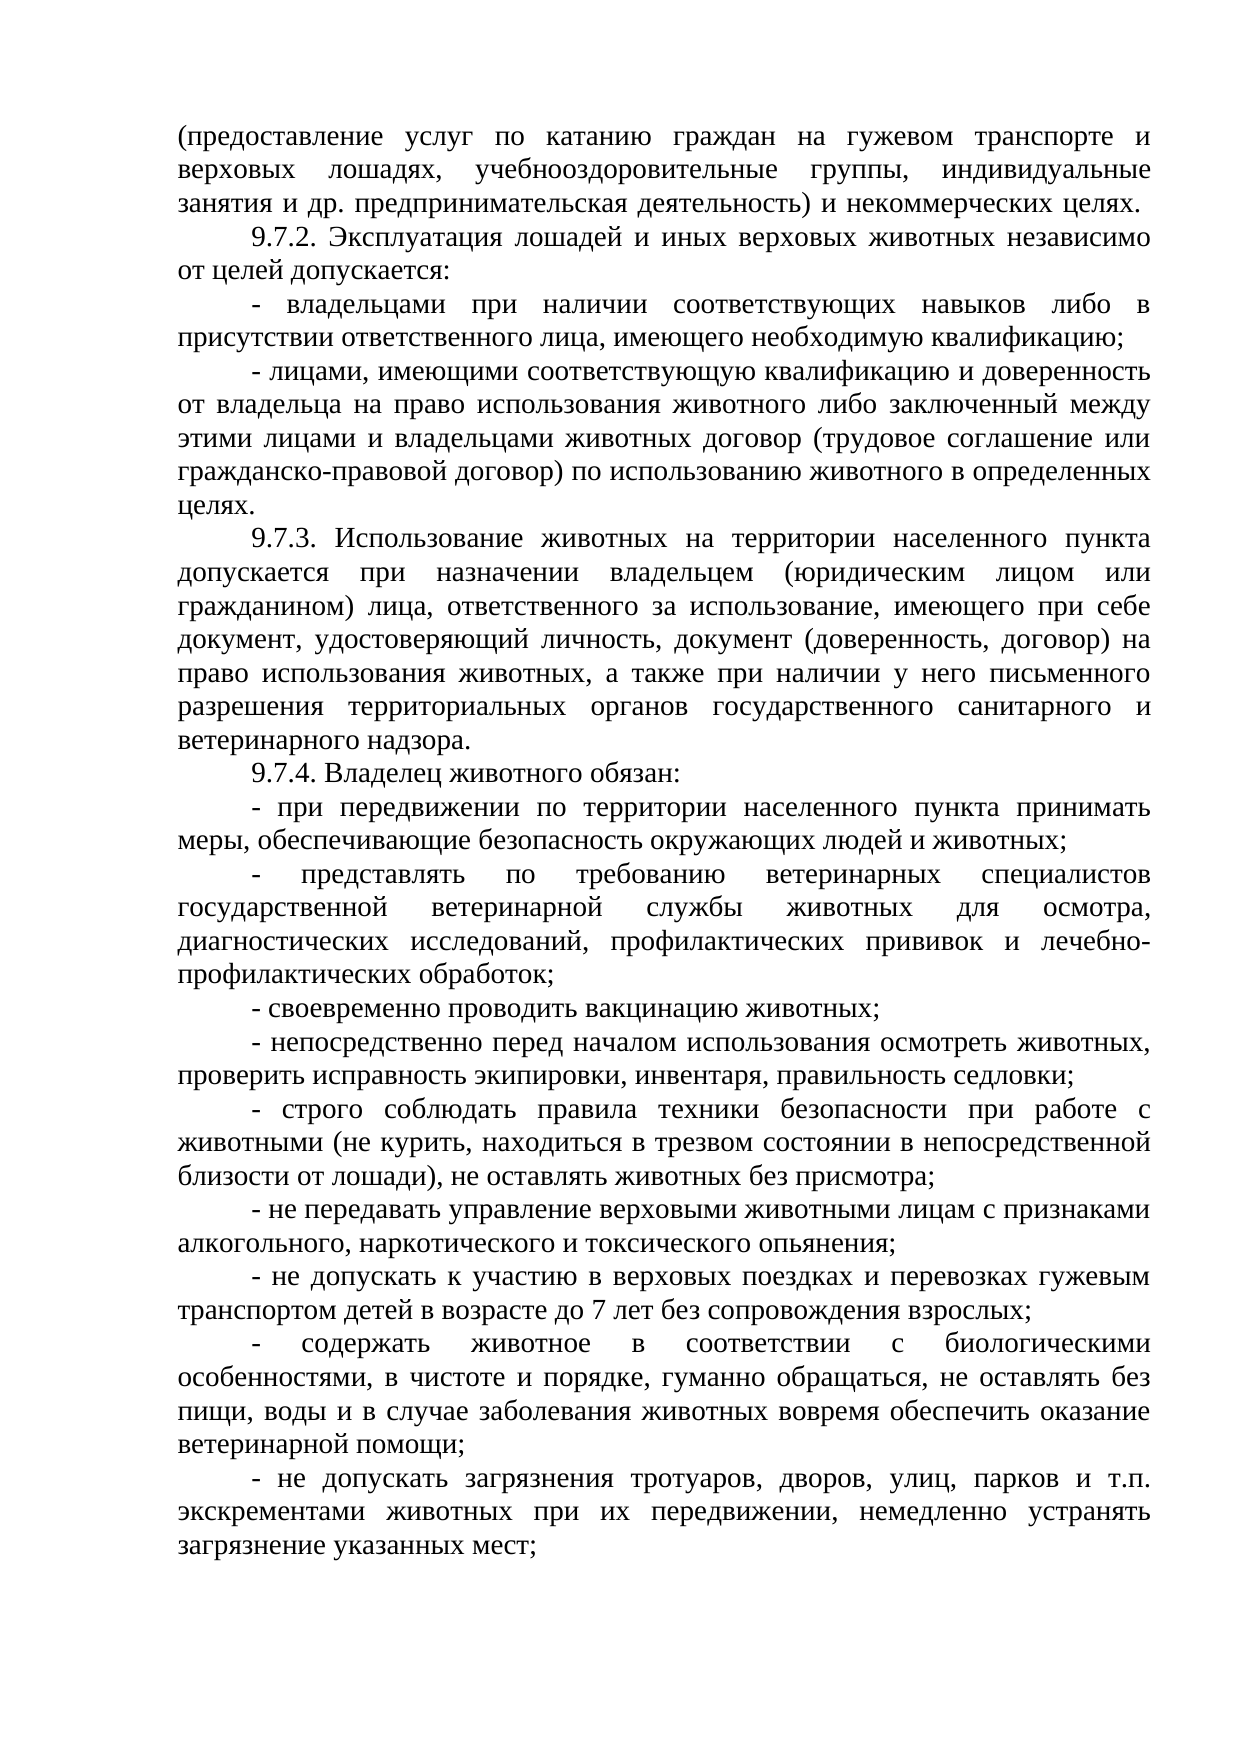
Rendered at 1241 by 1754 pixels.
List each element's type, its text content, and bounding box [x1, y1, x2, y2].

text - при передвижении по территории населенного пункта принимать меры, обеспечивающие безопасность окружающих людей и животных; [177, 789, 1152, 856]
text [177, 118, 1152, 286]
text 9.7.3. Использование животных на территории населенного пункта допускается при назначении владельцем (юридическим лицом или гражданином) лица, ответственного за использование, имеющего при себе документ, удостоверяющий личность, документ (доверенность, договор) на право использования животных, а также при наличии у него письменного разрешения территориальных органов государственного санитарного и ветеринарного надзора. [177, 521, 1152, 755]
text - владельцами при наличии соответствующих навыков либо в присутствии ответственного лица, имеющего необходимую квалификацию; [177, 286, 1152, 353]
text - лицами, имеющими соответствующую квалификацию и доверенность от владельца на право использования животного либо заключенный между этими лицами и владельцами животных договор (трудовое соглашение или гражданско-правовой договор) по использованию животного в определенных целях. [177, 353, 1152, 521]
text - представлять по требованию ветеринарных специалистов государственной ветеринарной службы животных для осмотра, диагностических исследований, профилактических прививок и лечебно-профилактических обработок; [177, 856, 1152, 990]
text - строго соблюдать правила техники безопасности при работе с животными (не курить, находиться в трезвом состоянии в непосредственной близости от лошади), не оставлять животных без присмотра; [177, 1091, 1152, 1191]
text 9.7.4. Владелец животного обязан: [177, 755, 1152, 789]
text - не передавать управление верховыми животными лицам с признаками алкогольного, наркотического и токсического опьянения; [177, 1191, 1152, 1258]
text - содержать животное в соответствии с биологическими особенностями, в чистоте и порядке, гуманно обращаться, не оставлять без пищи, воды и в случае заболевания животных вовремя обеспечить оказание ветеринарной помощи; [177, 1326, 1152, 1460]
text - непосредственно перед началом использования осмотреть животных, проверить исправность экипировки, инвентаря, правильность седловки; [177, 1024, 1152, 1091]
text - своевременно проводить вакцинацию животных; [177, 990, 1152, 1024]
text - не допускать загрязнения тротуаров, дворов, улиц, парков и т.п. экскрементами животных при их передвижении, немедленно устранять загрязнение указанных мест; [177, 1460, 1152, 1560]
text - не допускать к участию в верховых поездках и перевозках гужевым транспортом детей в возрасте до 7 лет без сопровождения взрослых; [177, 1258, 1152, 1326]
